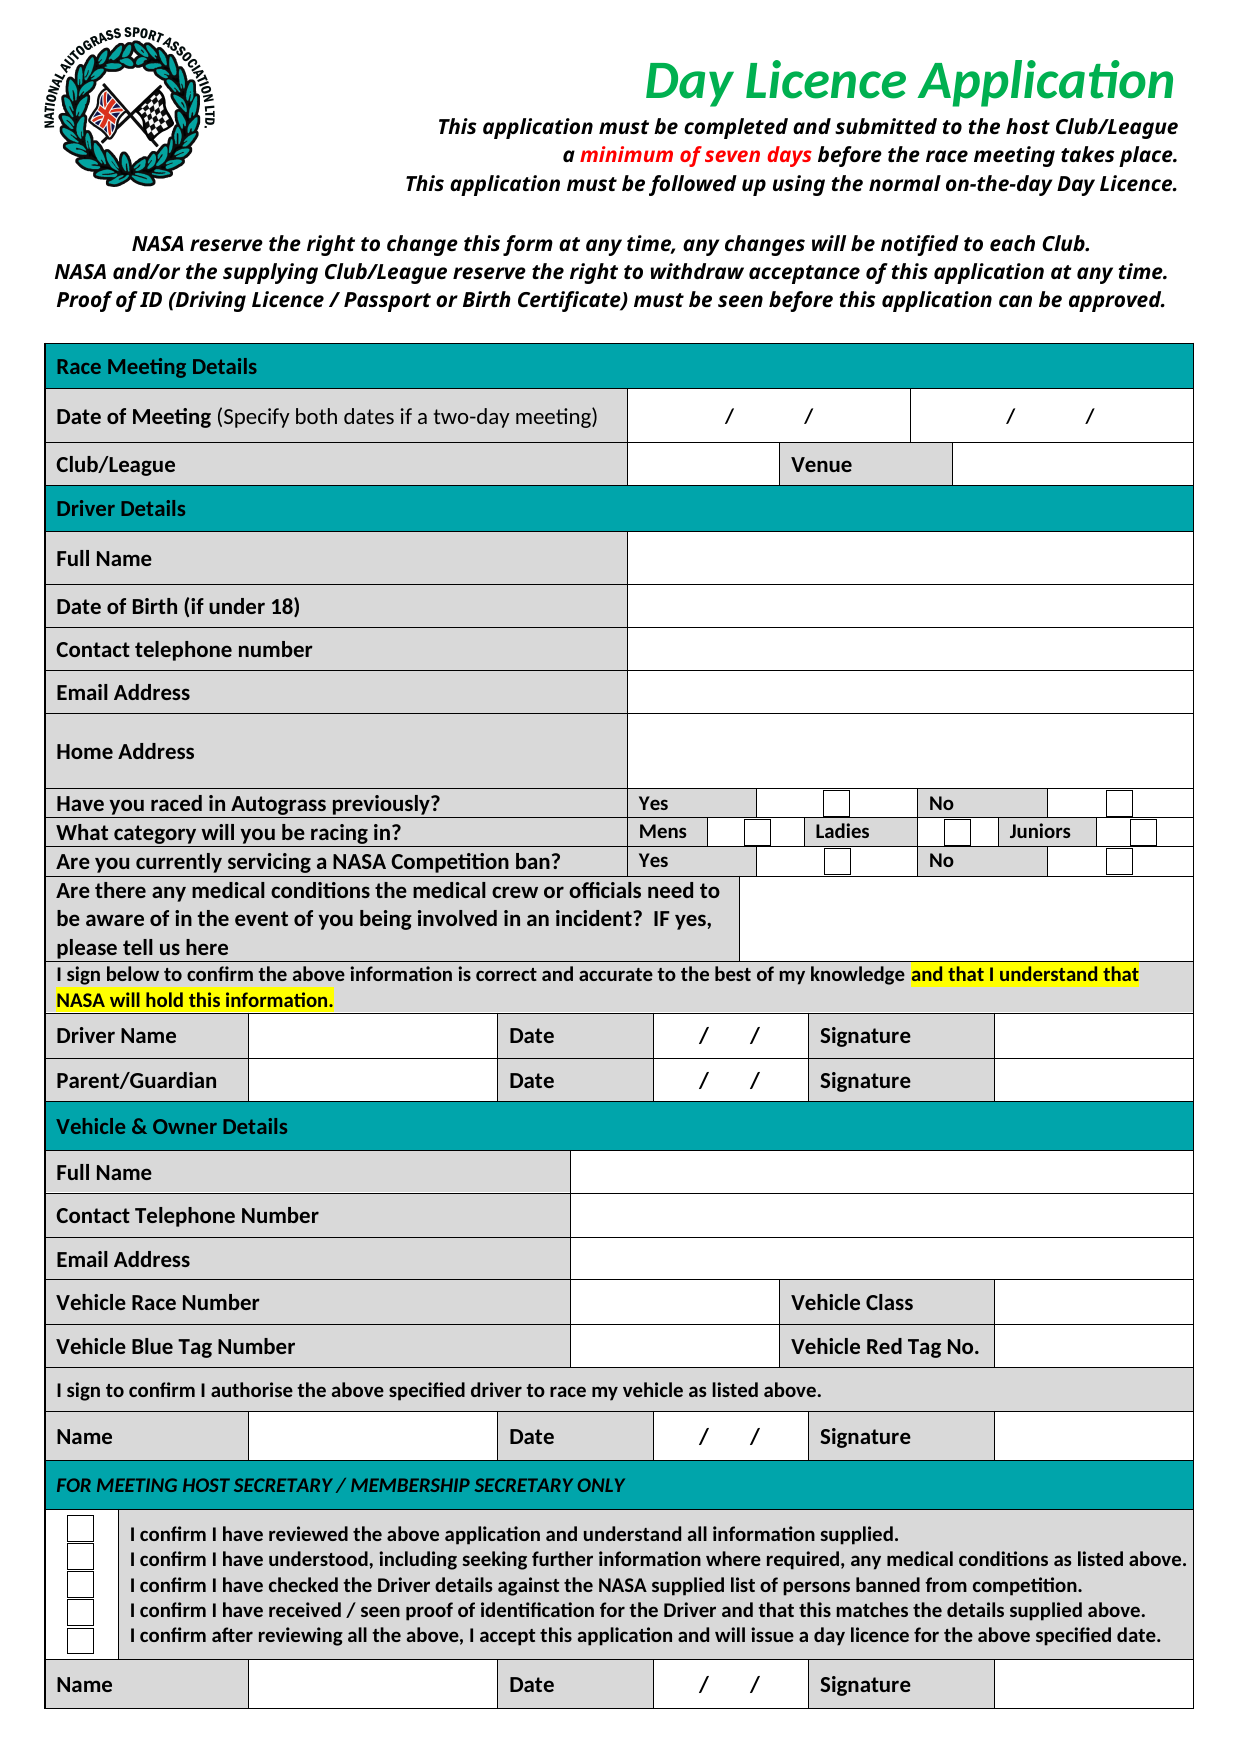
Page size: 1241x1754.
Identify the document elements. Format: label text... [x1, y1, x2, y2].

table_cell [249, 1660, 497, 1708]
table_cell [953, 443, 1193, 485]
table_cell Contact telephone number [46, 628, 627, 670]
text Proof of ID (Driving Licence / Passport or Birth Certificate) must be seen before this application can be approved. [15, 286, 1211, 314]
table_cell [571, 1238, 1193, 1279]
table_cell [995, 1412, 1193, 1460]
table_cell Date [498, 1014, 653, 1058]
table_cell Driver Name [46, 1014, 248, 1058]
table_cell No [918, 789, 1047, 817]
text NASA reserve the right to change this form at any time, any changes will be notified to each Club. [44, 229, 1181, 257]
table_cell [249, 1014, 497, 1058]
table_cell [46, 1510, 118, 1659]
table_cell [628, 585, 1193, 627]
table_cell Venue [780, 443, 952, 485]
table_cell Vehicle Class [780, 1280, 994, 1324]
table_cell Home Address [46, 714, 627, 788]
table_cell Yes [628, 789, 756, 817]
table_header Race Meeting Details [46, 344, 1193, 388]
table_cell / / [654, 1059, 808, 1101]
table_cell Juniors [999, 818, 1096, 846]
table_cell Email Address [46, 1238, 570, 1279]
table_cell Yes [628, 847, 756, 876]
table_cell I confirm I have reviewed the above application and understand all information supplied. I confirm I have understood, including seeking further information where required, any medical conditions as listed above. I confirm I have checked the Driver details against the NASA supplied list of persons banned from competition. I confirm I have received / seen proof of identification for the Driver and that this matches the details supplied above. I confirm after reviewing all the above, I accept this application and will issue a day licence for the above specified date. [119, 1510, 1193, 1659]
table_cell [1048, 789, 1193, 817]
table_cell [995, 1660, 1193, 1708]
table_cell Full Name [46, 1151, 570, 1192]
table_cell Vehicle Red Tag No. [780, 1325, 994, 1367]
table_cell Date [498, 1660, 653, 1708]
table_cell [628, 714, 1193, 788]
table_cell [628, 532, 1193, 584]
table_cell [628, 671, 1193, 713]
table_cell Vehicle Race Number [46, 1280, 570, 1324]
table_cell [995, 1325, 1193, 1367]
table_cell Email Address [46, 671, 627, 713]
table_cell Are you currently servicing a NASA Competition ban? [46, 847, 627, 876]
table_cell Date of Birth (if under 18) [46, 585, 627, 627]
table_cell [1048, 847, 1193, 876]
table_cell [995, 1280, 1193, 1324]
table_cell Signature [809, 1412, 994, 1460]
table_cell Contact Telephone Number [46, 1194, 570, 1237]
table_cell [1097, 818, 1193, 846]
table_cell FOR MEETING HOST SECRETARY / MEMBERSHIP SECRETARY ONLY [46, 1461, 1193, 1509]
table_cell [918, 818, 998, 846]
table_cell [757, 789, 917, 817]
table_cell [249, 1412, 497, 1460]
table_cell [995, 1014, 1193, 1058]
table_cell Club/League [46, 443, 627, 485]
table_cell [249, 1059, 497, 1101]
table_cell Driver Details [46, 486, 1193, 531]
table_cell Signature [809, 1014, 994, 1058]
table_cell Vehicle & Owner Details [46, 1102, 1193, 1150]
table_cell No [918, 847, 1047, 876]
table_cell / / [654, 1014, 808, 1058]
table_cell [628, 628, 1193, 670]
table_cell Vehicle Blue Tag Number [46, 1325, 570, 1367]
table_cell Date of Meeting (Specify both dates if a two-day meeting) [46, 389, 627, 442]
picture [44, 27, 215, 187]
table_cell Signature [809, 1059, 994, 1101]
table_cell Ladies [805, 818, 917, 846]
table_cell [571, 1151, 1193, 1192]
table_cell [571, 1194, 1193, 1237]
table_cell [708, 818, 804, 846]
table_cell Date [498, 1412, 653, 1460]
table_cell Signature [809, 1660, 994, 1708]
table_cell [571, 1325, 779, 1367]
table_cell [628, 443, 779, 485]
table_cell / / [654, 1412, 808, 1460]
table_cell [740, 877, 1193, 961]
table_cell Date [498, 1059, 653, 1101]
table_cell I sign to confirm I authorise the above specified driver to race my vehicle as listed above. [46, 1368, 1193, 1411]
table_cell [995, 1059, 1193, 1101]
table_cell Full Name [46, 532, 627, 584]
table_cell [571, 1280, 779, 1324]
table_cell Are there any medical conditions the medical crew or officials need to be aware of in the event of you being involved in an incident? IF yes, please tell us here [46, 877, 739, 961]
table_cell / / [911, 389, 1193, 442]
table_cell What category will you be racing in? [46, 818, 627, 846]
table_cell / / [654, 1660, 808, 1708]
text NASA and/or the supplying Club/League reserve the right to withdraw acceptance of this application at any time. [15, 257, 1211, 286]
table_cell I sign below to confirm the above information is correct and accurate to the best of my knowledge and that I understand that NASA will hold this information. [46, 962, 1193, 1012]
table_cell Parent/Guardian [46, 1059, 248, 1101]
table_cell Mens [628, 818, 707, 846]
table_cell Name [46, 1412, 248, 1460]
table_cell Have you raced in Autograss previously? [46, 789, 627, 817]
table_cell [757, 847, 917, 876]
table_cell Name [46, 1660, 248, 1708]
table_cell / / [628, 389, 910, 442]
